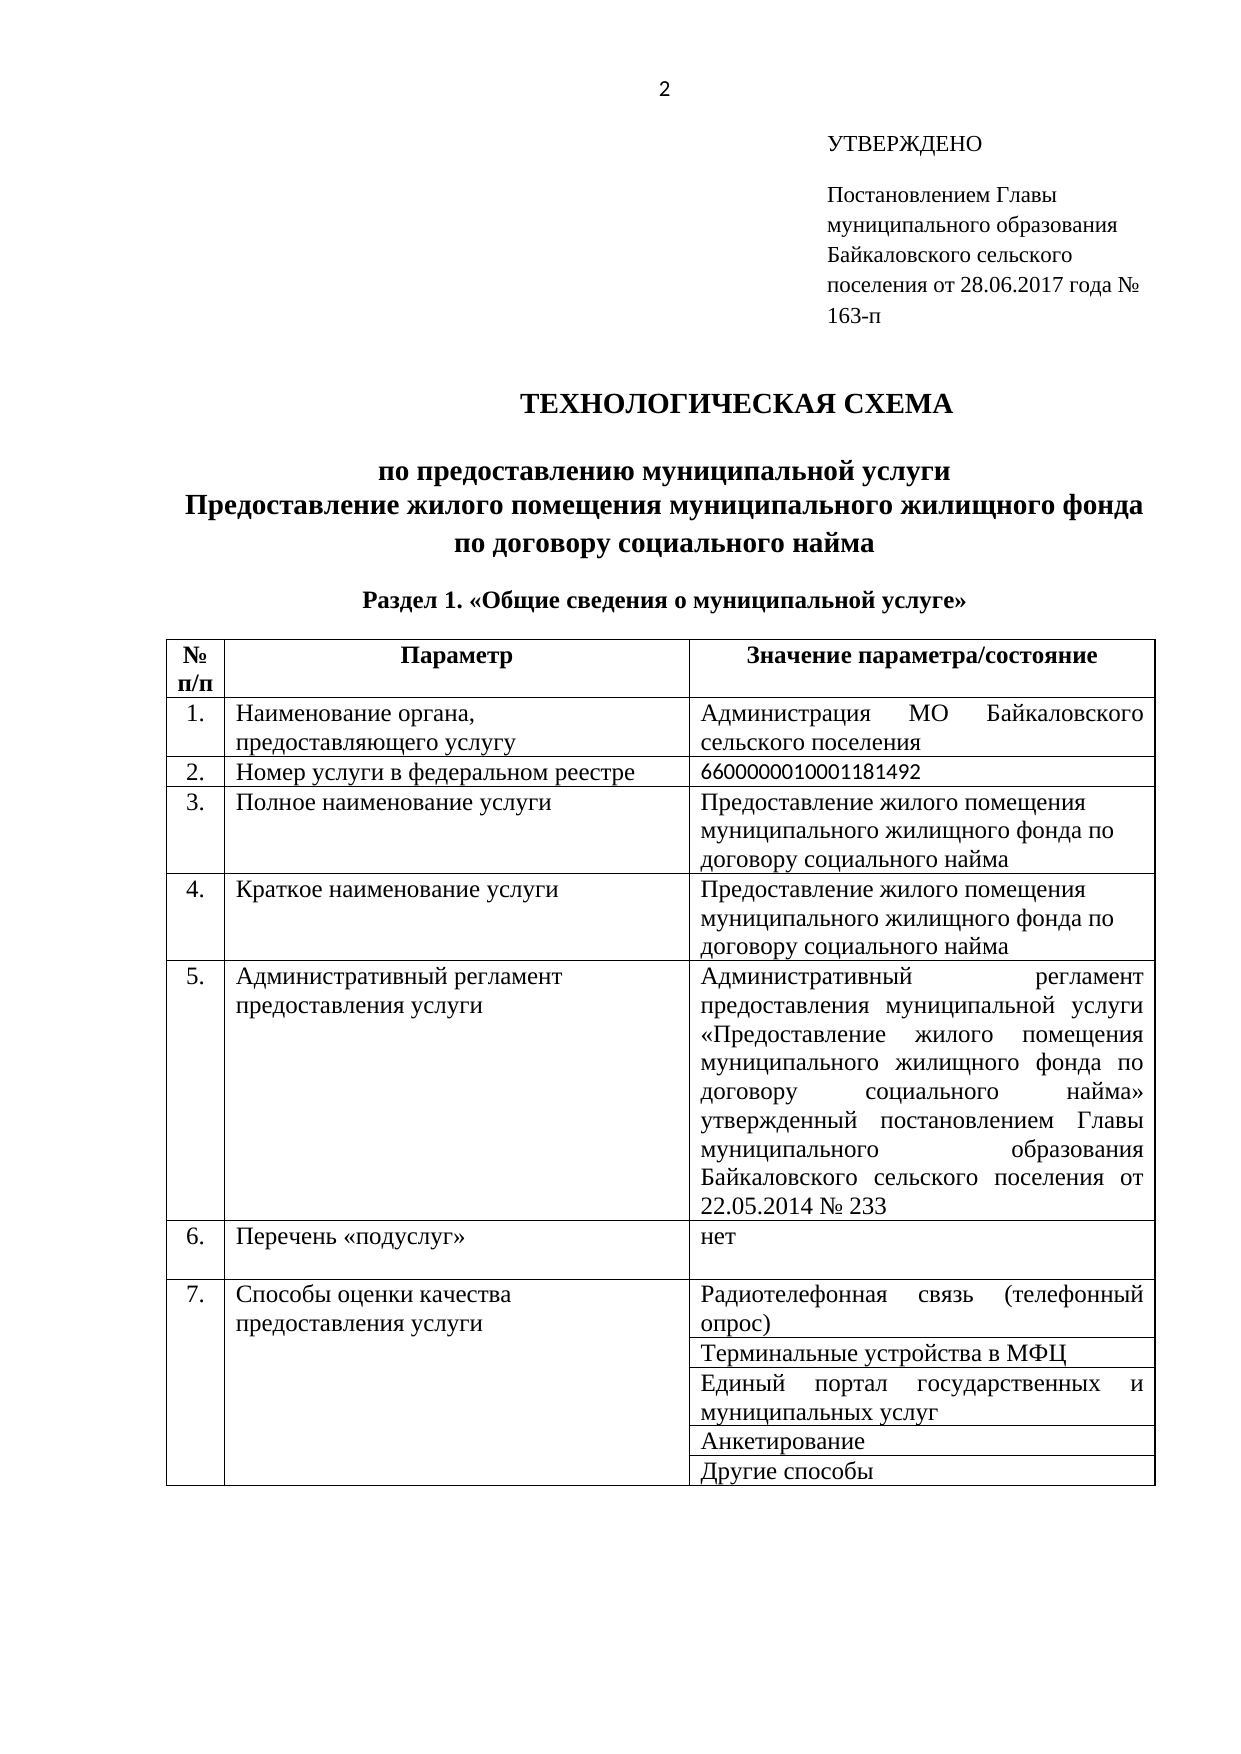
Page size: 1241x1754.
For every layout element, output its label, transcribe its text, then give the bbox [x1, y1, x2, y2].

text Предоставление жилого помещения муниципального жилищного фонда по договору социального найма [177, 487, 1152, 559]
table_cell 6. [167, 1221, 224, 1278]
table_cell Административный регламент предоставления муниципальной услуги «Предоставление жилого помещения муниципального жилищного фонда по договору социального найма» утвержденный постановлением Главы муниципального образования Байкаловского сельского поселения от 22.05.2014 № 233 [690, 961, 1154, 1220]
table_cell Номер услуги в федеральном реестре [225, 757, 689, 786]
table_cell Краткое наименование услуги [225, 874, 689, 960]
text ТЕХНОЛОГИЧЕСКАЯ СХЕМА [177, 386, 1152, 420]
table_cell 3. [167, 787, 224, 873]
text по предоставлению муниципальной услуги [177, 453, 1152, 487]
table_cell нет [690, 1221, 1154, 1278]
table_cell Единый портал государственных и муниципальных услуг [690, 1368, 1154, 1425]
table_cell 1. [167, 698, 224, 756]
text Раздел 1. «Общие сведения о муниципальной услуге» [177, 585, 1152, 613]
table_cell 7. [167, 1280, 224, 1485]
text УТВЕРЖДЕНО [827, 130, 1152, 156]
table_cell Способы оценки качества предоставления услуги [225, 1280, 689, 1485]
table_cell 6600000010001181492 [690, 757, 1154, 786]
table_header Параметр [225, 640, 689, 697]
table_cell Анкетирование [690, 1426, 1154, 1455]
table_cell Предоставление жилого помещения муниципального жилищного фонда по договору социального найма [690, 787, 1154, 873]
table_cell 4. [167, 874, 224, 960]
table_cell Терминальные устройства в МФЦ [690, 1338, 1154, 1367]
table_cell Административный регламент предоставления услуги [225, 961, 689, 1220]
table_cell Другие способы [690, 1456, 1154, 1485]
table_cell Наименование органа, предоставляющего услугу [225, 698, 689, 756]
table_cell Перечень «подуслуг» [225, 1221, 689, 1278]
table_cell Радиотелефонная связь (телефонный опрос) [690, 1280, 1154, 1337]
table_header № п/п [167, 640, 224, 697]
table_cell Полное наименование услуги [225, 787, 689, 873]
table_cell Администрация МО Байкаловского сельского поселения [690, 698, 1154, 756]
table_cell Предоставление жилого помещения муниципального жилищного фонда по договору социального найма [690, 874, 1154, 960]
table_cell 2. [167, 757, 224, 786]
table_header Значение параметра/состояние [690, 640, 1154, 697]
text Постановлением Главы муниципального образования Байкаловского сельского поселения от 28.06.2017 года № 163-п [827, 181, 1152, 328]
table_cell 5. [167, 961, 224, 1220]
